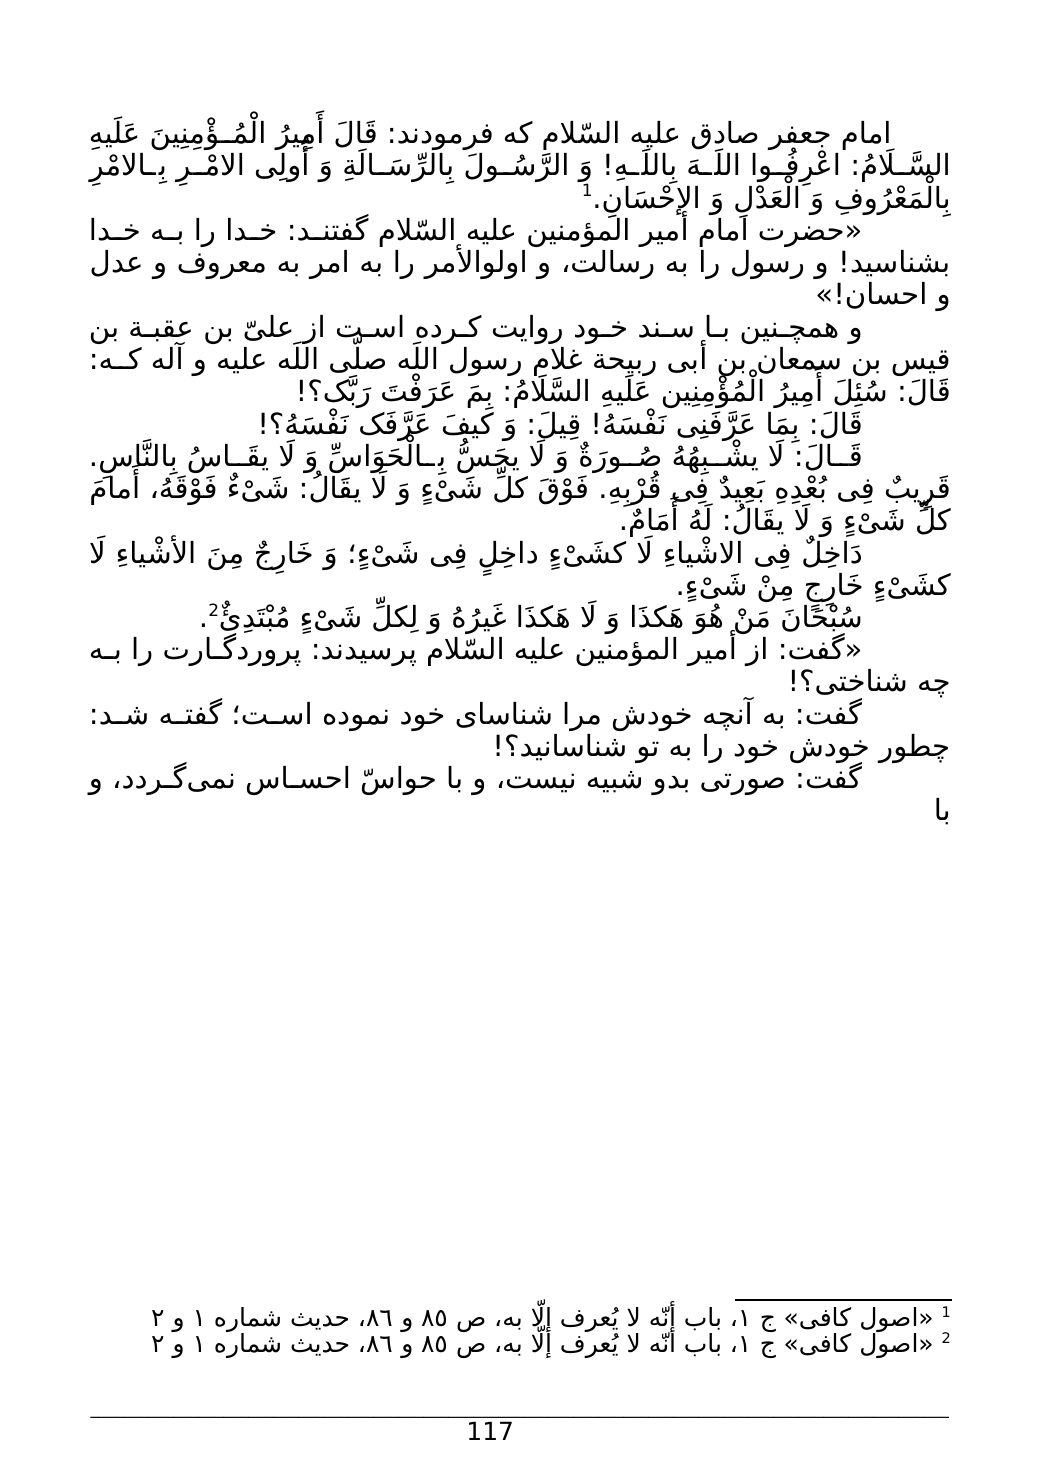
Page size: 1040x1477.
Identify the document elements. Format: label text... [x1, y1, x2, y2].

text و همچنین با سند خود روایت کرده است از علىّ بن عقبة بن قیس بن سمعان بن أبى ربیحة غلام رسول اللَه صلّى اللَه علیه و آله که: قَالَ: سُئِلَ أَمِیرُ الْمُؤْمِنِین عَلَیهِ السَّلَامُ: بِمَ عَرَفْتَ رَبَّک؟! [89, 312, 951, 408]
text گفت: به آنچه خودش مرا شناساى خود نموده است؛ گفته شد: چطور خودش خود را به تو شناسانید؟! [89, 698, 951, 763]
text قَالَ: بِمَا عَرَّفَنِى نَفْسَهُ! قِیلَ: وَ کیفَ عَرَّفَک نَفْسَهُ؟! [89, 408, 951, 441]
text سُبْحَانَ مَنْ هُوَ هَکذَا وَ لَا هَکذَا غَیرُهُ وَ لِکلِّ شَىْ‌ءٍ مُبْتَدِئٌ‌. [89, 602, 951, 634]
text امام جعفر صادق علیه السّلام که فرمودند: قَالَ أَمِیرُ الْمُؤْمِنِینَ عَلَیهِ‌ السَّلَامُ: اعْرِفُوا اللَهَ بِاللَهِ! وَ الرَّسُولَ بِالرِّسَالَةِ وَ أُولِى الامْرِ بِالامْرِ بِالْمَعْرُوفِ وَ الْعَدْلِ وَ الإحْسَانِ. [89, 118, 951, 215]
text قَالَ: لَا یشْبِهُهُ صُورَةٌ وَ لَا یحَسُّ بِالْحَوَاسِّ وَ لَا یقَاسُ بِالنَّاسِ. قَرِیبٌ فِى بُعْدِهِ بَعِیدٌ فِى قُرْبِهِ. فَوْقَ کلِّ شَىْ‌ءٍ وَ لَا یقَالُ: شَىْ‌ءٌ فَوْقَهُ، أَمامَ کلِّ شَىْ‌ءٍ وَ لَا یقَالُ: لَهُ أَمَامٌ. [89, 441, 951, 537]
text «حضرت امام أمیر المؤمنین علیه السّلام گفتند: خدا را به خدا بشناسید! و رسول را به رسالت، و اولوالأمر را به امر به معروف و عدل و احسان!» [89, 215, 951, 312]
text «گفت: از أمیر المؤمنین علیه السّلام پرسیدند: پروردگارت را به چه شناختى؟! [89, 634, 951, 698]
text دَاخِلٌ فِى الاشْیاءِ لَا کشَىْ‌ءٍ داخِلٍ فِى شَىْ‌ءٍ؛ وَ خَارِجٌ مِنَ الأشْیاءِ لَا کشَىْ‌ءٍ خَارِجٍ مِنْ شَىْ‌ءٍ. [89, 537, 951, 602]
text گفت: صورتى بدو شبیه نیست، و با حواسّ احساس نمى‌گردد، و با [89, 763, 951, 827]
